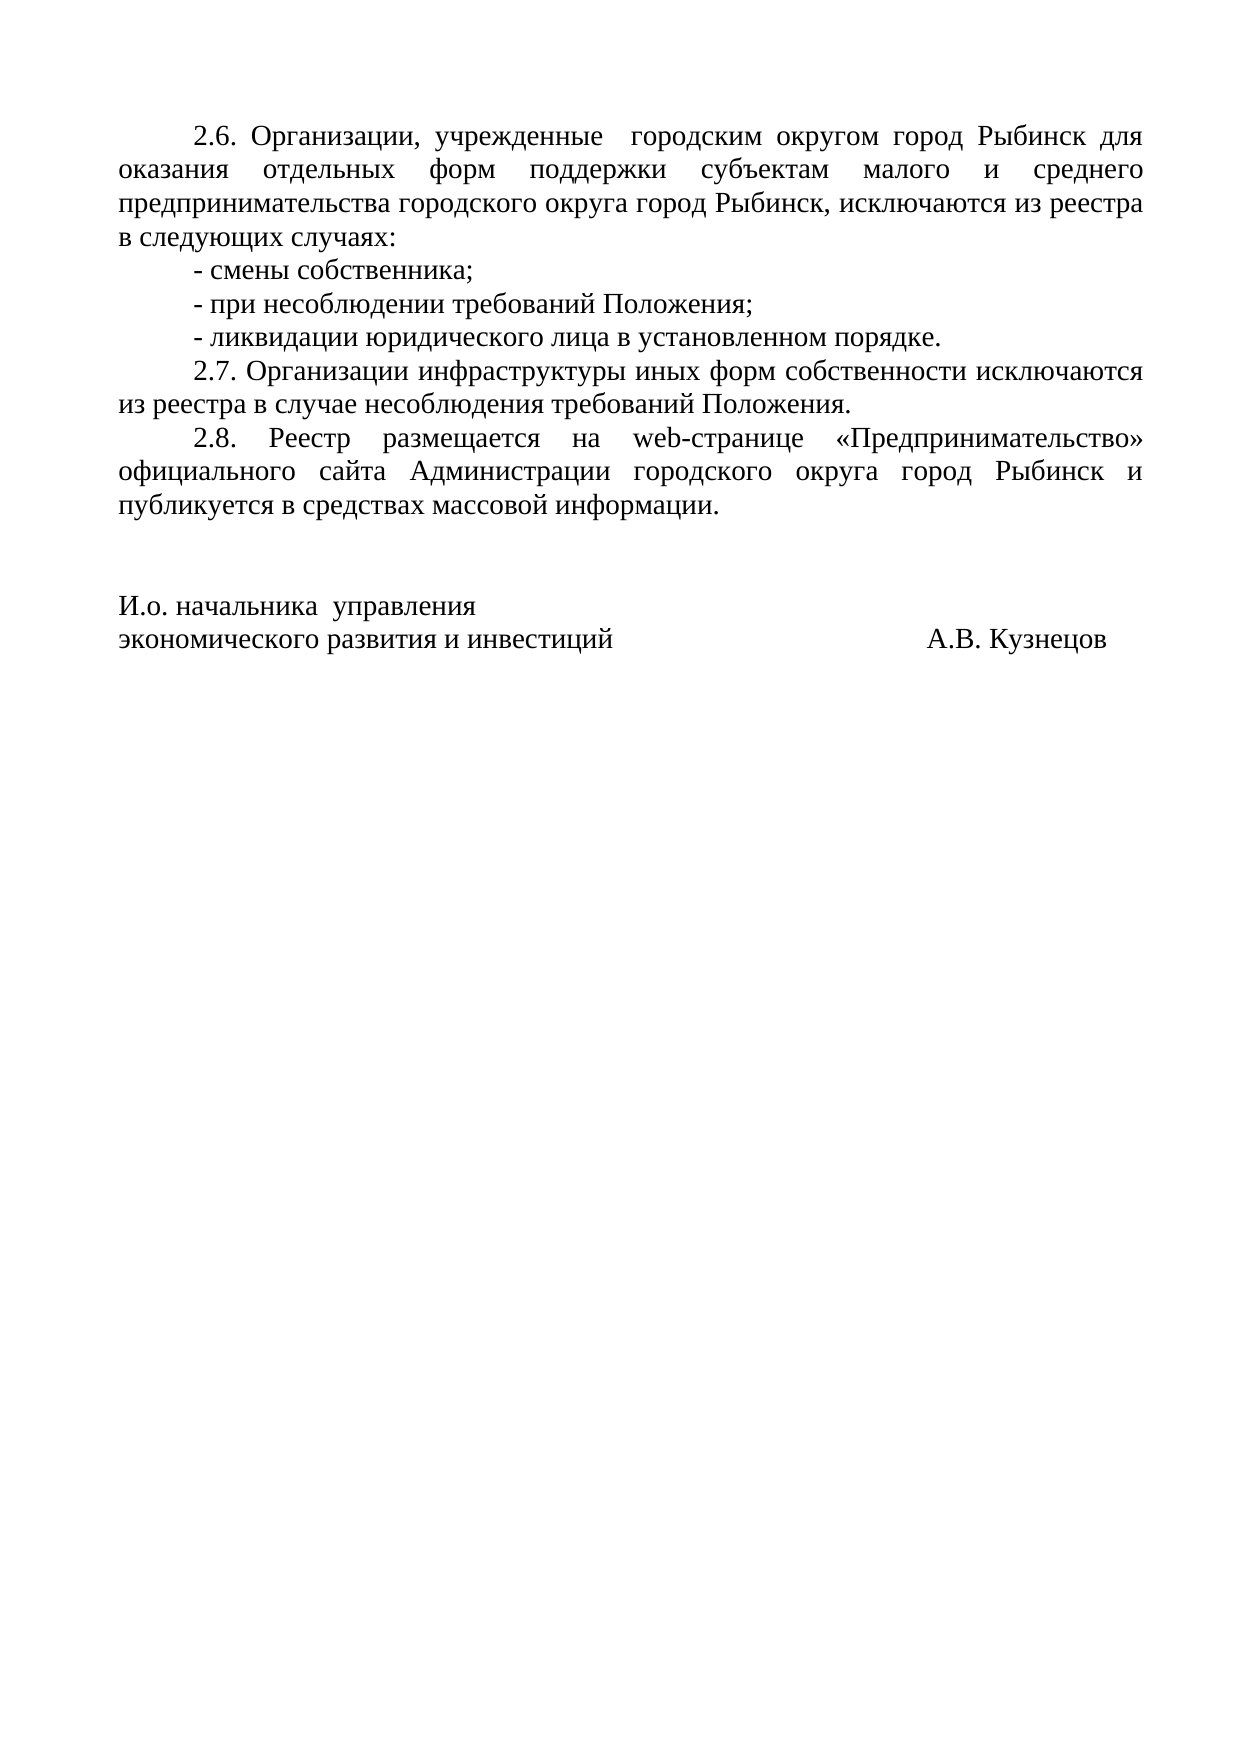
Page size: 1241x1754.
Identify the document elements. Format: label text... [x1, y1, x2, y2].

text 2.6. Организации, учрежденные городским округом город Рыбинск для оказания отдельных форм поддержки субъектам малого и среднего предпринимательства городского округа город Рыбинск, исключаются из реестра в следующих случаях: [118, 118, 1144, 252]
text - смены собственника; [118, 252, 1144, 286]
text 2.7. Организации инфраструктуры иных форм собственности исключаются из реестра в случае несоблюдения требований Положения. [118, 353, 1144, 420]
text - ликвидации юридического лица в установленном порядке. [118, 319, 1144, 353]
text И.о. начальника управления [118, 588, 1181, 621]
text 2.8. Реестр размещается на web-странице «Предпринимательство» официального сайта Администрации городского округа город Рыбинск и публикуется в средствах массовой информации. [118, 420, 1144, 521]
text экономического развития и инвестиций А.В. Кузнецов [118, 621, 1181, 655]
text - при несоблюдении требований Положения; [118, 286, 1144, 319]
